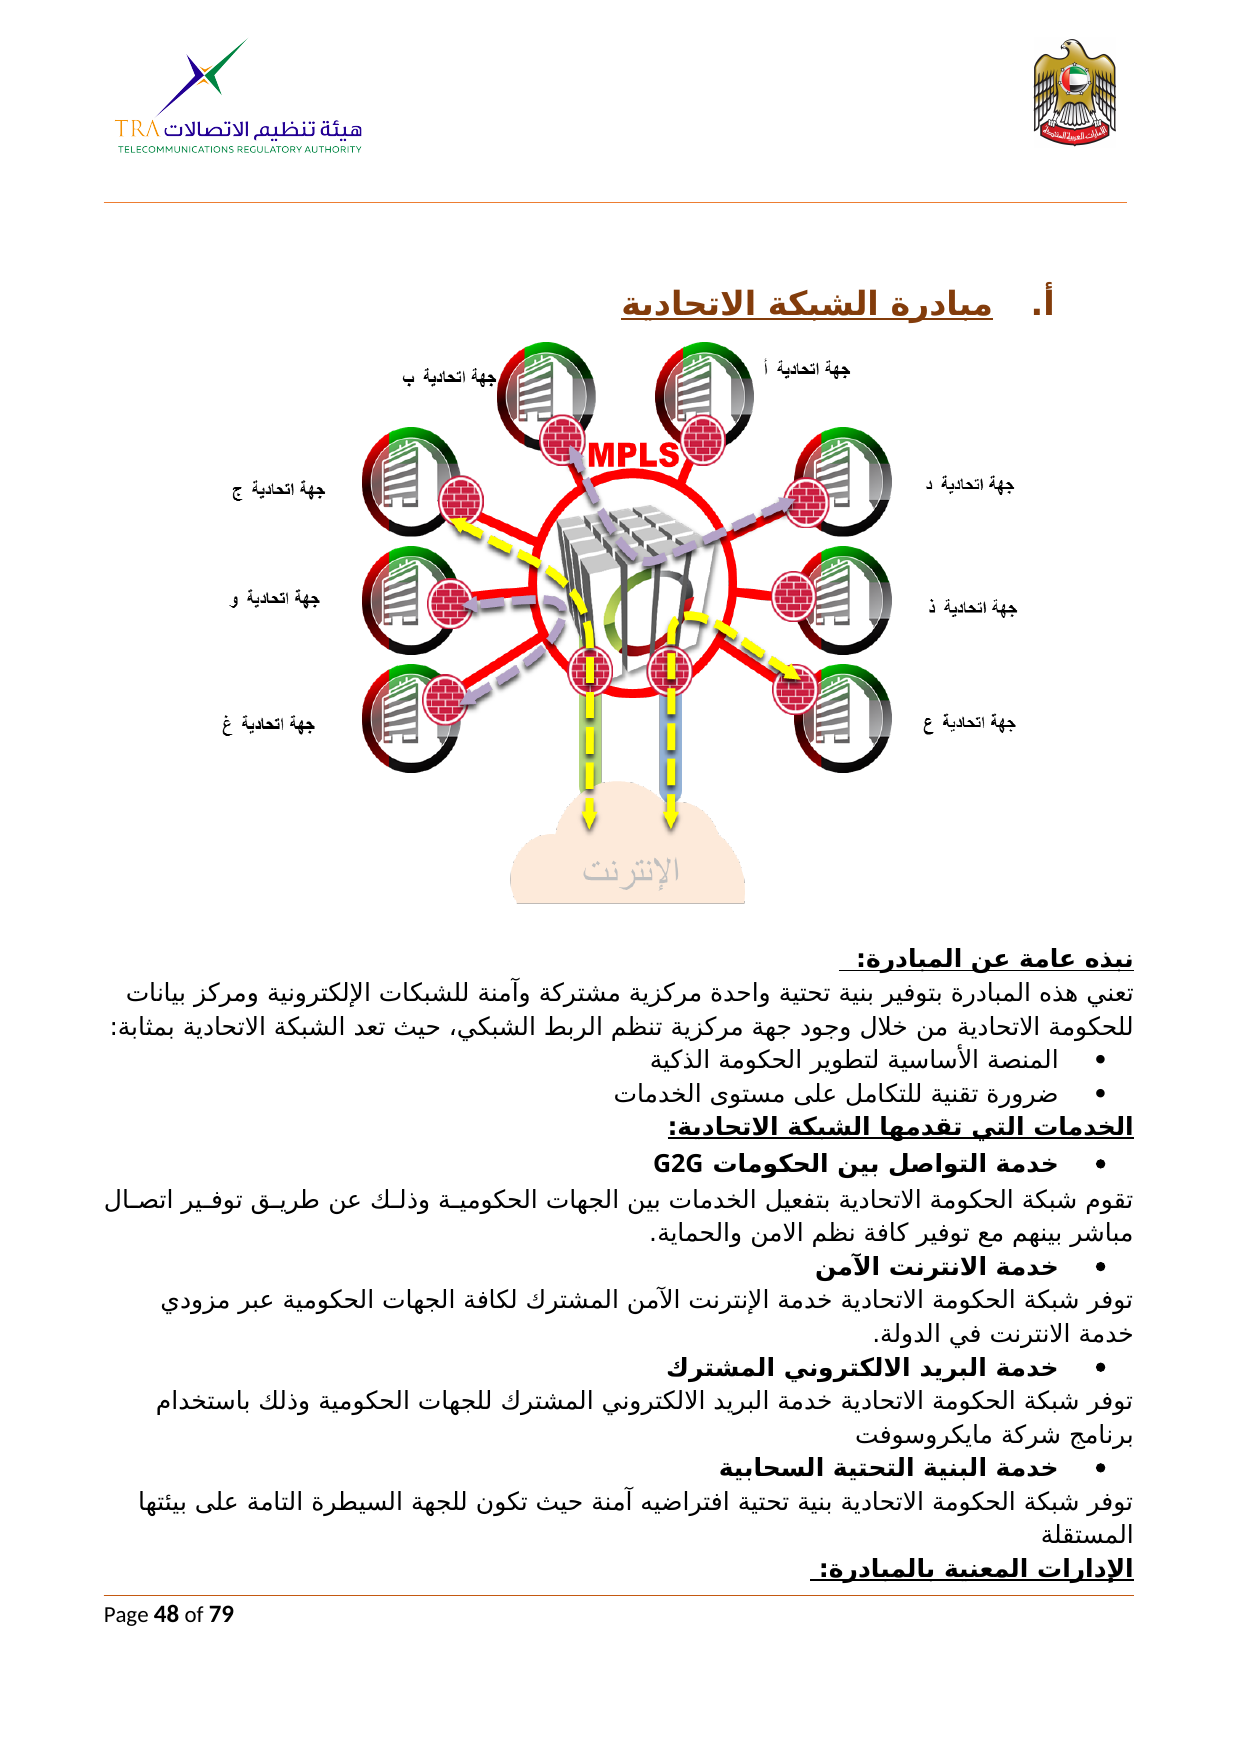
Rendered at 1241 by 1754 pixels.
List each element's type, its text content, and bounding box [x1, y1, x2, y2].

list ضرورة تقنية للتكامل على مستوى الخدمات [103, 1079, 1096, 1108]
list خدمة البريد الالكتروني المشترك [103, 1353, 1096, 1382]
text تقوم شبكة الحكومة الاتحادية بتفعيل الخدمات بين الجهات الحكومية وذلك عن طريق توفير اتصال مباشر بينهم مع توفير كافة نظم الامن والحماية. [103, 1185, 1134, 1248]
text توفر شبكة الحكومة الاتحادية خدمة الإنترنت الآمن المشترك لكافة الجهات الحكومية عبر مزودي خدمة الانترنت في الدولة. [103, 1286, 1134, 1348]
list خدمة الانترنت الآمن [103, 1252, 1096, 1281]
list خدمة التواصل بين الحكومات G2G [103, 1146, 1096, 1180]
subtitle مبادرة الشبكة الاتحادية [103, 284, 1031, 323]
text توفر شبكة الحكومة الاتحادية بنية تحتية افتراضيه آمنة حيث تكون للجهة السيطرة التامة على بيئتها المستقلة [103, 1487, 1134, 1549]
text الخدمات التي تقدمها الشبكة الاتحادية: [103, 1112, 1134, 1141]
text الإدارات المعنية بالمبادرة: [103, 1554, 1134, 1583]
list المنصة الأساسية لتطوير الحكومة الذكية [103, 1045, 1096, 1074]
text توفر شبكة الحكومة الاتحادية خدمة البريد الالكتروني المشترك للجهات الحكومية وذلك باستخدام برنامج شركة مايكروسوفت [103, 1386, 1134, 1449]
picture [114, 37, 362, 153]
list خدمة البنية التحتية السحابية [103, 1453, 1096, 1482]
text نبذه عامة عن المبادرة: [103, 944, 1134, 974]
picture [1033, 37, 1117, 148]
text تعني هذه المبادرة بتوفير بنية تحتية واحدة مركزية مشتركة وآمنة للشبكات الإلكترونية ومركز بيانات للحكومة الاتحادية من خلال وجود جهة مركزية تنظم الربط الشبكي، حيث تعد الشبكة الاتحادية بمثابة: [103, 978, 1134, 1041]
picture [203, 342, 1034, 920]
